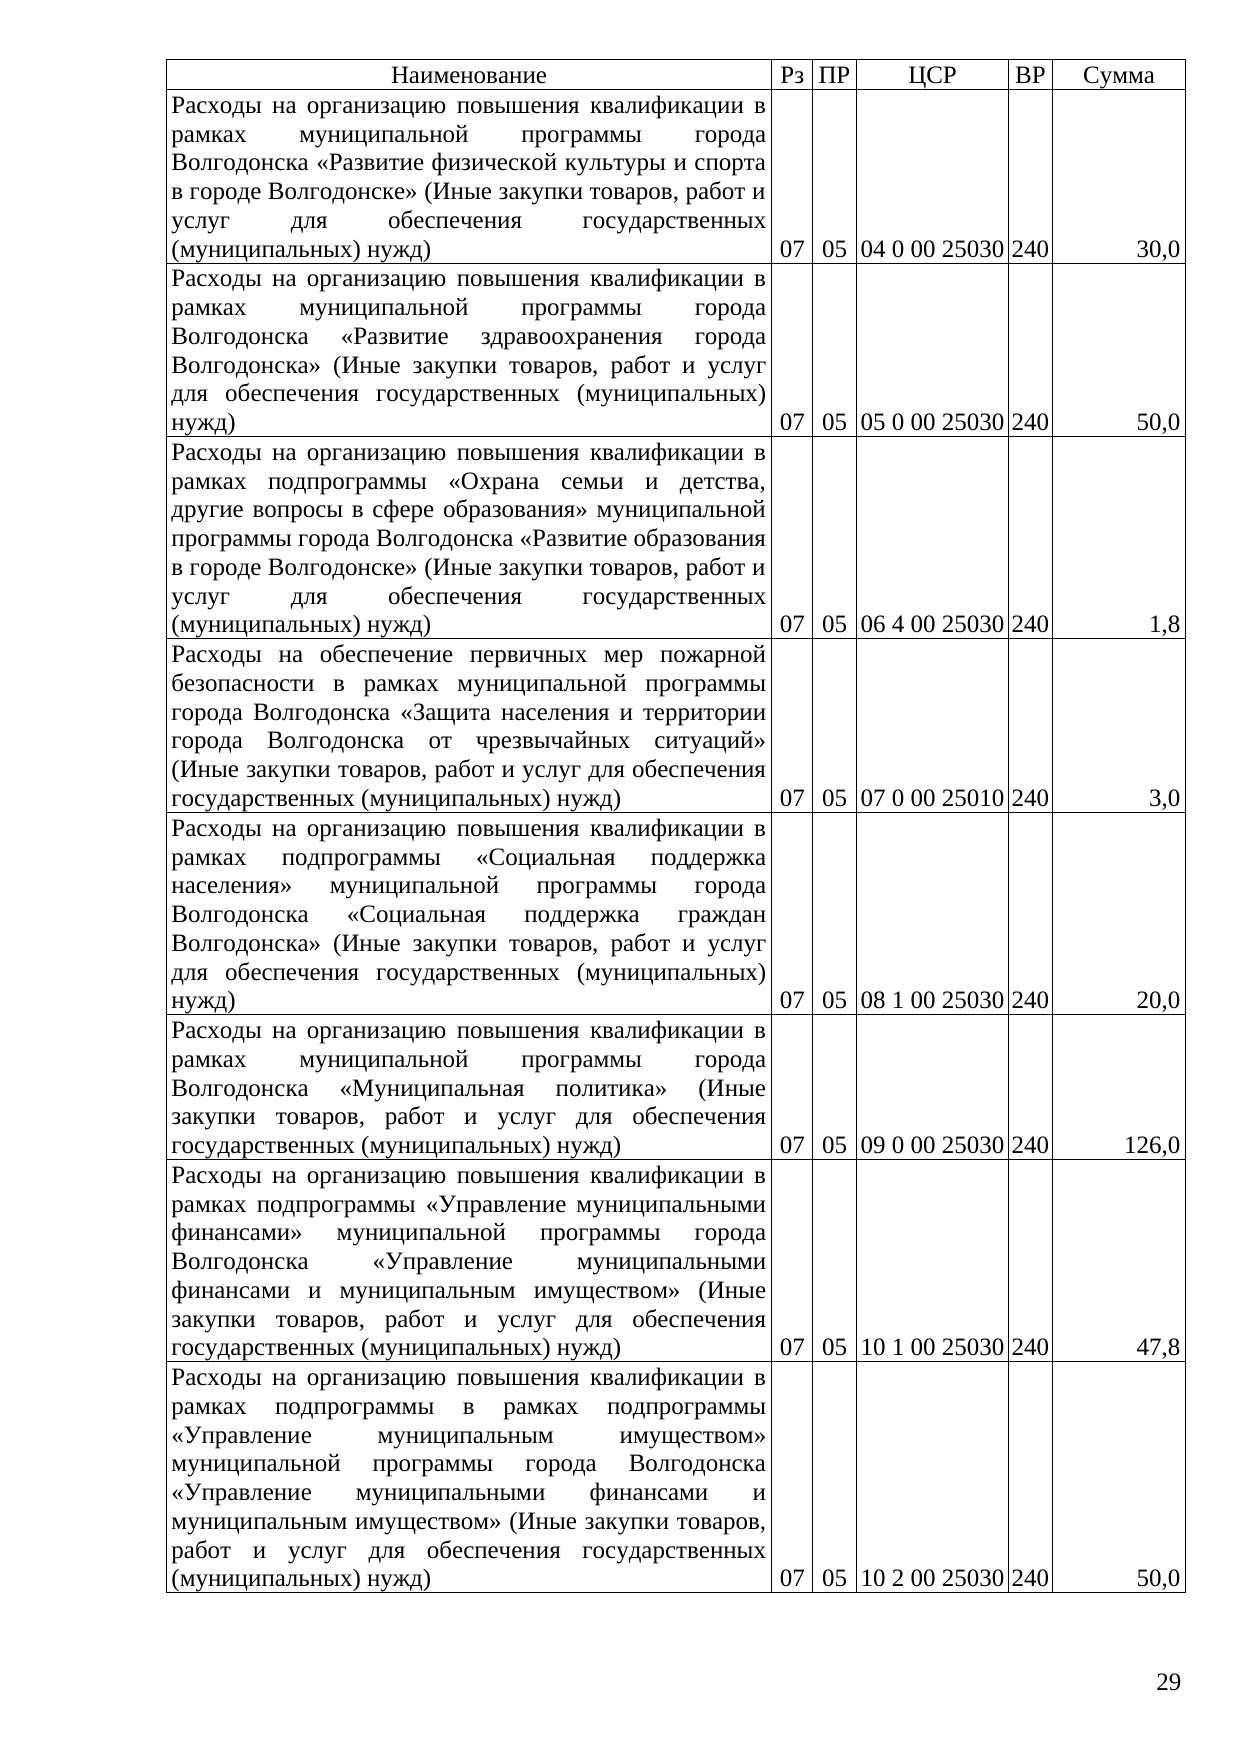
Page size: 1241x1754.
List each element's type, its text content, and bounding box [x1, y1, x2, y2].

table_cell 3,0 [1053, 639, 1185, 812]
table_cell 05 [813, 1015, 856, 1159]
table_cell 05 [813, 264, 856, 436]
table_cell 240 [1009, 813, 1052, 1014]
table_cell 240 [1009, 437, 1052, 638]
table_cell 05 [813, 90, 856, 262]
table_header ПР [813, 60, 856, 89]
table_cell 10 2 00 25030 [857, 1362, 1008, 1592]
table_cell 07 [772, 90, 812, 262]
table_cell 07 [772, 437, 812, 638]
table_cell Расходы на организацию повышения квалификации в рамках муниципальной программы города Волгодонска «Муниципальная политика» (Иные закупки товаров, работ и услуг для обеспечения государственных (муниципальных) нужд) [167, 1015, 771, 1159]
table_header Рз [772, 60, 812, 89]
table_cell 240 [1009, 264, 1052, 436]
table_cell 07 [772, 1160, 812, 1361]
table_cell Расходы на организацию повышения квалификации в рамках подпрограммы «Социальная поддержка населения» муниципальной программы города Волгодонска «Социальная поддержка граждан Волгодонска» (Иные закупки товаров, работ и услуг для обеспечения государственных (муниципальных) нужд) [167, 813, 771, 1014]
table_cell 240 [1009, 1160, 1052, 1361]
table_cell 07 [772, 1362, 812, 1592]
table_cell Расходы на организацию повышения квалификации в рамках подпрограммы в рамках подпрограммы «Управление муниципальным имуществом» муниципальной программы города Волгодонска «Управление муниципальными финансами и муниципальным имуществом» (Иные закупки товаров, работ и услуг для обеспечения государственных (муниципальных) нужд) [167, 1362, 771, 1592]
table_cell 04 0 00 25030 [857, 90, 1008, 262]
table_cell 07 0 00 25010 [857, 639, 1008, 812]
table_header Наименование [167, 60, 771, 89]
table_cell 240 [1009, 639, 1052, 812]
table_cell 50,0 [1053, 264, 1185, 436]
table_cell 126,0 [1053, 1015, 1185, 1159]
table_cell 10 1 00 25030 [857, 1160, 1008, 1361]
table_cell 240 [1009, 90, 1052, 262]
table_cell 05 [813, 437, 856, 638]
table_cell 05 [813, 639, 856, 812]
table_cell 47,8 [1053, 1160, 1185, 1361]
table_cell Расходы на обеспечение первичных мер пожарной безопасности в рамках муниципальной программы города Волгодонска «Защита населения и территории города Волгодонска от чрезвычайных ситуаций» (Иные закупки товаров, работ и услуг для обеспечения государственных (муниципальных) нужд) [167, 639, 771, 812]
table_cell 05 0 00 25030 [857, 264, 1008, 436]
table_cell 20,0 [1053, 813, 1185, 1014]
table_cell 240 [1009, 1362, 1052, 1592]
table_cell 50,0 [1053, 1362, 1185, 1592]
table_header Сумма [1053, 60, 1185, 89]
table_cell 30,0 [1053, 90, 1185, 262]
table_cell 07 [772, 639, 812, 812]
table_cell Расходы на организацию повышения квалификации в рамках подпрограммы «Управление муниципальными финансами» муниципальной программы города Волгодонска «Управление муниципальными финансами и муниципальным имуществом» (Иные закупки товаров, работ и услуг для обеспечения государственных (муниципальных) нужд) [167, 1160, 771, 1361]
table_cell 05 [813, 1362, 856, 1592]
table_cell Расходы на организацию повышения квалификации в рамках муниципальной программы города Волгодонска «Развитие физической культуры и спорта в городе Волгодонске» (Иные закупки товаров, работ и услуг для обеспечения государственных (муниципальных) нужд) [167, 90, 771, 262]
table_cell 07 [772, 264, 812, 436]
table_cell 1,8 [1053, 437, 1185, 638]
table_cell 05 [813, 813, 856, 1014]
table_cell Расходы на организацию повышения квалификации в рамках муниципальной программы города Волгодонска «Развитие здравоохранения города Волгодонска» (Иные закупки товаров, работ и услуг для обеспечения государственных (муниципальных) нужд) [167, 264, 771, 436]
table_header ЦСР [857, 60, 1008, 89]
table_cell 05 [813, 1160, 856, 1361]
table_cell 08 1 00 25030 [857, 813, 1008, 1014]
table_cell 07 [772, 1015, 812, 1159]
table_cell 07 [772, 813, 812, 1014]
table_cell 06 4 00 25030 [857, 437, 1008, 638]
table_cell 240 [1009, 1015, 1052, 1159]
table_cell 09 0 00 25030 [857, 1015, 1008, 1159]
table_header ВР [1009, 60, 1052, 89]
table_cell Расходы на организацию повышения квалификации в рамках подпрограммы «Охрана семьи и детства, другие вопросы в сфере образования» муниципальной программы города Волгодонска «Развитие образования в городе Волгодонске» (Иные закупки товаров, работ и услуг для обеспечения государственных (муниципальных) нужд) [167, 437, 771, 638]
